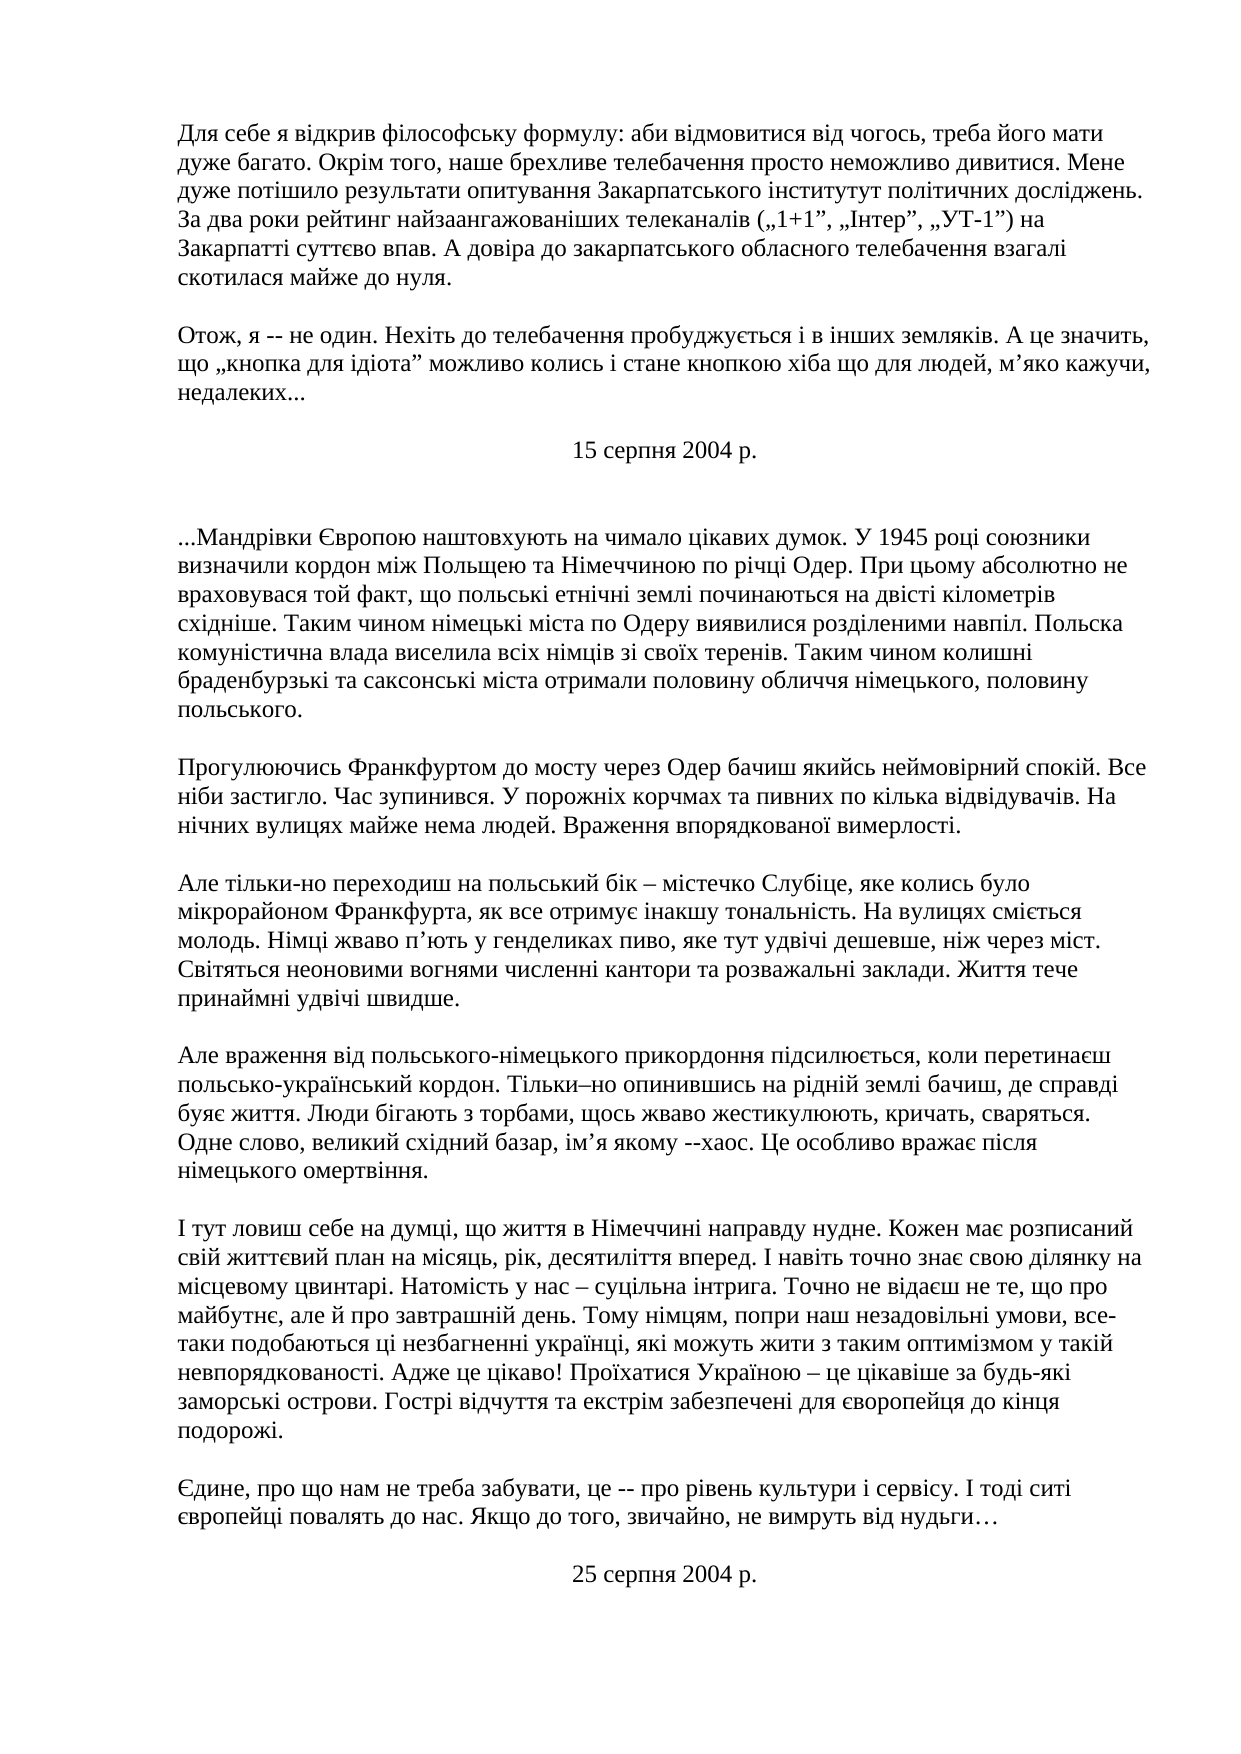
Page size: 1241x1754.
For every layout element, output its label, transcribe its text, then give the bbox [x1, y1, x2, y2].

text ...Мандрівки Європою наштовхують на чимало цікавих думок. У 1945 році союзники визначили кордон між Польщею та Німеччиною по річці Одер. При цьому абсолютно не враховувася той факт, що польські етнічні землі починаються на двісті кілометрів східніше. Таким чином німецькі міста по Одеру виявилися розділеними навпіл. Польска комуністична влада виселила всіх німців зі своїх теренів. Таким чином колишні браденбурзькі та саксонські міста отримали половину обличчя німецького, половину польського. [177, 522, 1152, 723]
text 15 серпня 2004 р. [177, 435, 1152, 464]
text Прогулюючись Франкфуртом до мосту через Одер бачиш якийсь неймовірний спокій. Все ніби застигло. Час зупинився. У порожніх корчмах та пивних по кілька відвідувачів. На нічних вулицях майже нема людей. Враження впорядкованої вимерлості. [177, 752, 1152, 838]
text Для себе я відкрив філософську формулу: аби відмовитися від чогось, треба його мати дуже багато. Окрім того, наше брехливе телебачення просто неможливо дивитися. Мене дуже потішило результати опитування Закарпатського інститутут політичних досліджень. За два роки рейтинг найзаангажованіших телеканалів („1+1”, „Інтер”, „УТ-1”) на Закарпатті суттєво впав. А довіра до закарпатського обласного телебачення взагалі скотилася майже до нуля. [177, 118, 1152, 291]
text 25 серпня 2004 р. [177, 1559, 1152, 1588]
text Отож, я -- не один. Нехіть до телебачення пробуджується і в інших земляків. А це значить, що „кнопка для ідіота” можливо колись і стане кнопкою хіба що для людей, м’яко кажучи, недалеких... [177, 320, 1152, 406]
text Але враження від польського-німецького прикордоння підсилюється, коли перетинаєш польсько-український кордон. Тільки–но опинившись на рідній землі бачиш, де справді буяє життя. Люди бігають з торбами, щось жваво жестикулюють, кричать, сваряться. Одне слово, великий східний базар, ім’я якому --хаос. Це особливо вражає після німецького омертвіння. [177, 1041, 1152, 1184]
text Єдине, про що нам не треба забувати, це -- про рівень культури і сервісу. І тоді ситі європейці повалять до нас. Якщо до того, звичайно, не вимруть від нудьги… [177, 1473, 1152, 1530]
text І тут ловиш себе на думці, що життя в Німеччині направду нудне. Кожен має розписаний свій життєвий план на місяць, рік, десятиліття вперед. І навіть точно знає свою ділянку на місцевому цвинтарі. Натомість у нас – суцільна інтрига. Точно не відаєш не те, що про майбутнє, але й про завтрашній день. Тому німцям, попри наш незадовільні умови, все-таки подобаються ці незбагненні українці, які можуть жити з таким оптимізмом у такій невпорядкованості. Адже це цікаво! Проїхатися Україною – це цікавіше за будь-які заморські острови. Гострі відчуття та екстрім забезпечені для єворопейця до кінця подорожі. [177, 1213, 1152, 1443]
text Але тільки-но переходиш на польський бік – містечко Слубіце, яке колись було мікрорайоном Франкфурта, як все отримує інакшу тональність. На вулицях сміється молодь. Німці жваво п’ють у генделиках пиво, яке тут удвічі дешевше, ніж через міст. Світяться неоновими вогнями численні кантори та розважальні заклади. Життя тече принаймні удвічі швидше. [177, 868, 1152, 1011]
